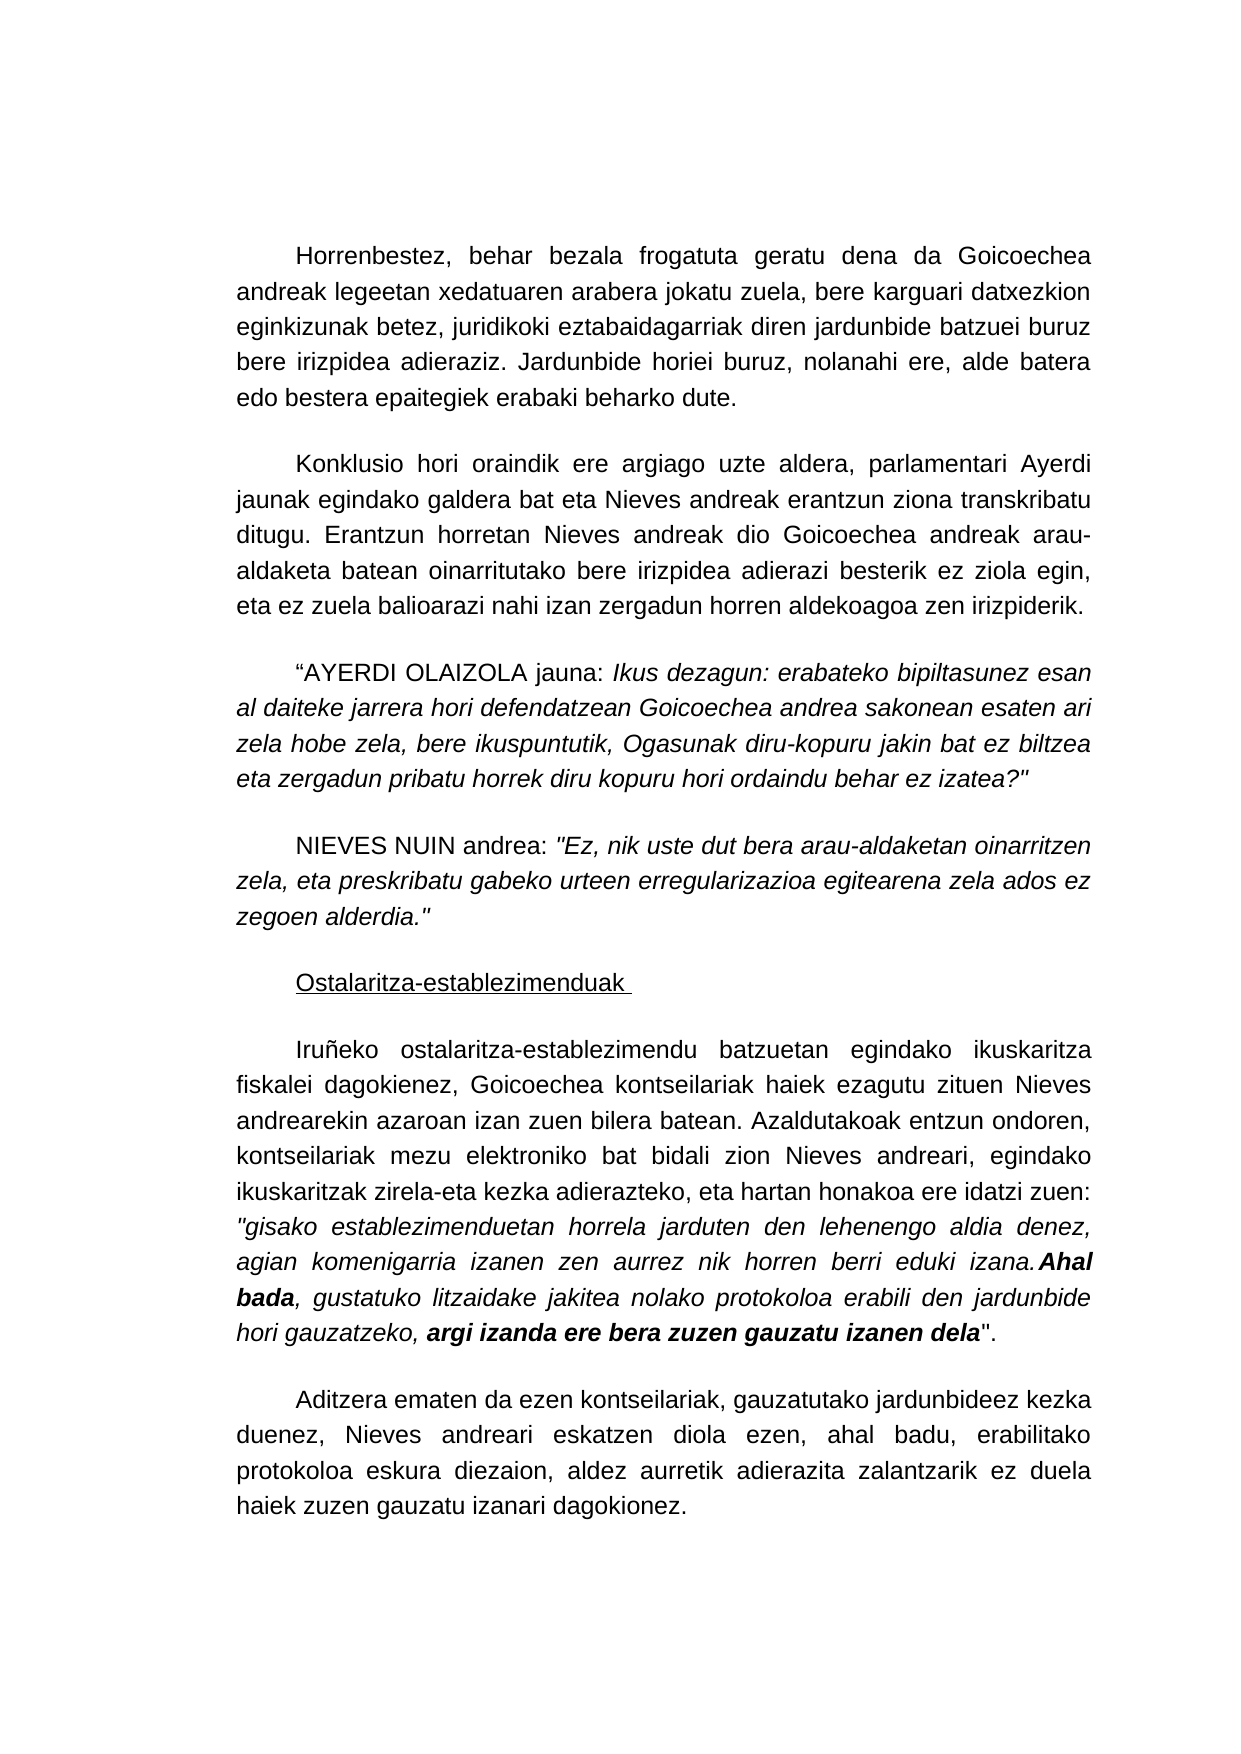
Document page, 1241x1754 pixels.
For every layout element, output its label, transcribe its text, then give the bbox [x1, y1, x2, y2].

text Aditzera ematen da ezen kontseilariak, gauzatutako jardunbideez kezka duenez, Nieves andreari eskatzen diola ezen, ahal badu, erabilitako protokoloa eskura diezaion, aldez aurretik adierazita zalantzarik ez duela haiek zuzen gauzatu izanari dagokionez. [236, 1380, 1092, 1522]
text Konklusio hori oraindik ere argiago uzte aldera, parlamentari Ayerdi jaunak egindako galdera bat eta Nieves andreak erantzun ziona transkribatu ditugu. Erantzun horretan Nieves andreak dio Goicoechea andreak arau-aldaketa batean oinarritutako bere irizpidea adierazi besterik ez ziola egin, eta ez zuela balioarazi nahi izan zergadun horren aldekoagoa zen irizpiderik. [236, 444, 1092, 622]
text NIEVES NUIN andrea: "Ez, nik uste dut bera arau-aldaketan oinarritzen zela, eta preskribatu gabeko urteen erregularizazioa egitearena zela ados ez zegoen alderdia." [236, 826, 1092, 932]
text Iruñeko ostalaritza-establezimendu batzuetan egindako ikuskaritza fiskalei dagokienez, Goicoechea kontseilariak haiek ezagutu zituen Nieves andrearekin azaroan izan zuen bilera batean. Azaldutakoak entzun ondoren, kontseilariak mezu elektroniko bat bidali zion Nieves andreari, egindako ikuskaritzak zirela-eta kezka adierazteko, eta hartan honakoa ere idatzi zuen: "gisako establezimenduetan horrela jarduten den lehenengo aldia denez, agian komenigarria izanen zen aurrez nik horren berri eduki izana.Ahal bada, gustatuko litzaidake jakitea nolako protokoloa erabili den jardunbide hori gauzatzeko, argi izanda ere bera zuzen gauzatu izanen dela". [236, 1030, 1092, 1349]
text “AYERDI OLAIZOLA jauna: Ikus dezagun: erabateko bipiltasunez esan al daiteke jarrera hori defendatzean Goicoechea andrea sakonean esaten ari zela hobe zela, bere ikuspuntutik, Ogasunak diru-kopuru jakin bat ez biltzea eta zergadun pribatu horrek diru kopuru hori ordaindu behar ez izatea?" [236, 653, 1092, 794]
text Ostalaritza-establezimenduak [236, 963, 1092, 999]
text Horrenbestez, behar bezala frogatuta geratu dena da Goicoechea andreak legeetan xedatuaren arabera jokatu zuela, bere karguari datxezkion eginkizunak betez, juridikoki eztabaidagarriak diren jardunbide batzuei buruz bere irizpidea adieraziz. Jardunbide horiei buruz, nolanahi ere, alde batera edo bestera epaitegiek erabaki beharko dute. [236, 236, 1092, 413]
